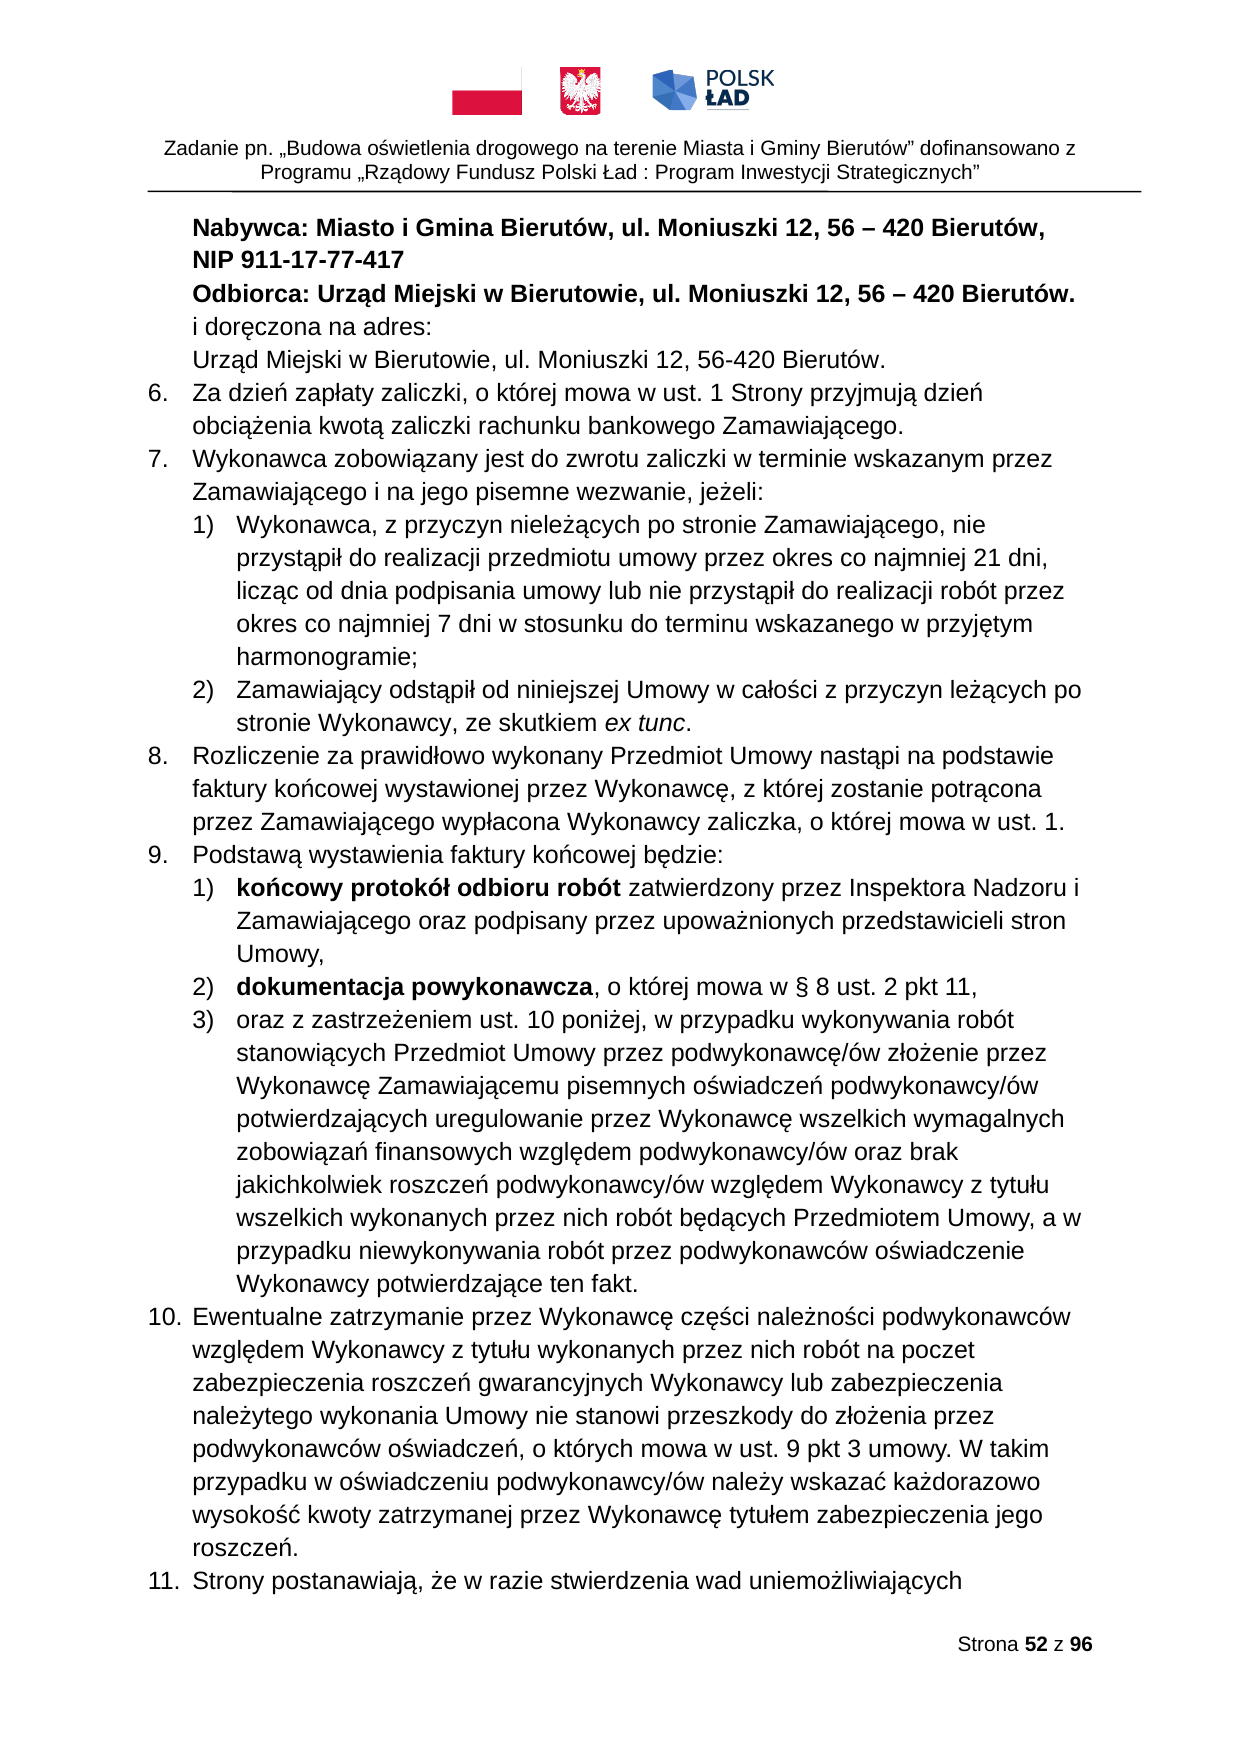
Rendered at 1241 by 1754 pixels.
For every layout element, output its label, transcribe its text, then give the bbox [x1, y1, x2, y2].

picture [450, 67, 600, 114]
list dokumentacja powykonawcza, o której mowa w § 8 ust. 2 pkt 11, [192, 972, 1093, 1001]
text i doręczona na adres: [192, 312, 1093, 340]
text Odbiorca: Urząd Miejski w Bierutowie, ul. Moniuszki 12, 56 – 420 Bierutów. [192, 278, 1093, 307]
list końcowy protokół odbioru robót zatwierdzony przez Inspektora Nadzoru i Zamawiającego oraz podpisany przez upoważnionych przedstawicieli stron Umowy, [192, 873, 1093, 968]
list Rozliczenie za prawidłowo wykonany Przedmiot Umowy nastąpi na podstawie faktury końcowej wystawionej przez Wykonawcę, z której zostanie potrącona przez Zamawiającego wypłacona Wykonawcy zaliczka, o której mowa w ust. 1. [148, 741, 1093, 836]
picture [652, 69, 774, 111]
list Ewentualne zatrzymanie przez Wykonawcę części należności podwykonawców względem Wykonawcy z tytułu wykonanych przez nich robót na poczet zabezpieczenia roszczeń gwarancyjnych Wykonawcy lub zabezpieczenia należytego wykonania Umowy nie stanowi przeszkody do złożenia przez podwykonawców oświadczeń, o których mowa w ust. 9 pkt 3 umowy. W takim przypadku w oświadczeniu podwykonawcy/ów należy wskazać każdorazowo wysokość kwoty zatrzymanej przez Wykonawcę tytułem zabezpieczenia jego roszczeń. [148, 1302, 1093, 1562]
list Za dzień zapłaty zaliczki, o której mowa w ust. 1 Strony przyjmują dzień obciążenia kwotą zaliczki rachunku bankowego Zamawiającego. [148, 378, 1093, 439]
list Wykonawca zobowiązany jest do zwrotu zaliczki w terminie wskazanym przez Zamawiającego i na jego pisemne wezwanie, jeżeli: [148, 444, 1093, 505]
text Urząd Miejski w Bierutowie, ul. Moniuszki 12, 56-420 Bierutów. [192, 344, 1093, 373]
list oraz z zastrzeżeniem ust. 10 poniżej, w przypadku wykonywania robót stanowiących Przedmiot Umowy przez podwykonawcę/ów złożenie przez Wykonawcę Zamawiającemu pisemnych oświadczeń podwykonawcy/ów potwierdzających uregulowanie przez Wykonawcę wszelkich wymagalnych zobowiązań finansowych względem podwykonawcy/ów oraz brak jakichkolwiek roszczeń podwykonawcy/ów względem Wykonawcy z tytułu wszelkich wykonanych przez nich robót będących Przedmiotem Umowy, a w przypadku niewykonywania robót przez podwykonawców oświadczenie Wykonawcy potwierdzające ten fakt. [192, 1005, 1093, 1298]
list Podstawą wystawienia faktury końcowej będzie: [148, 840, 1093, 869]
list Zamawiający odstąpił od niniejszej Umowy w całości z przyczyn leżących po stronie Wykonawcy, ze skutkiem ex tunc. [192, 675, 1093, 737]
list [148, 1566, 1093, 1595]
text Nabywca: Miasto i Gmina Bierutów, ul. Moniuszki 12, 56 – 420 Bierutów, NIP 911-17-77-417 [192, 212, 1093, 274]
list Wykonawca, z przyczyn nieleżących po stronie Zamawiającego, nie przystąpił do realizacji przedmiotu umowy przez okres co najmniej 21 dni, licząc od dnia podpisania umowy lub nie przystąpił do realizacji robót przez okres co najmniej 7 dni w stosunku do terminu wskazanego w przyjętym harmonogramie; [192, 510, 1093, 671]
